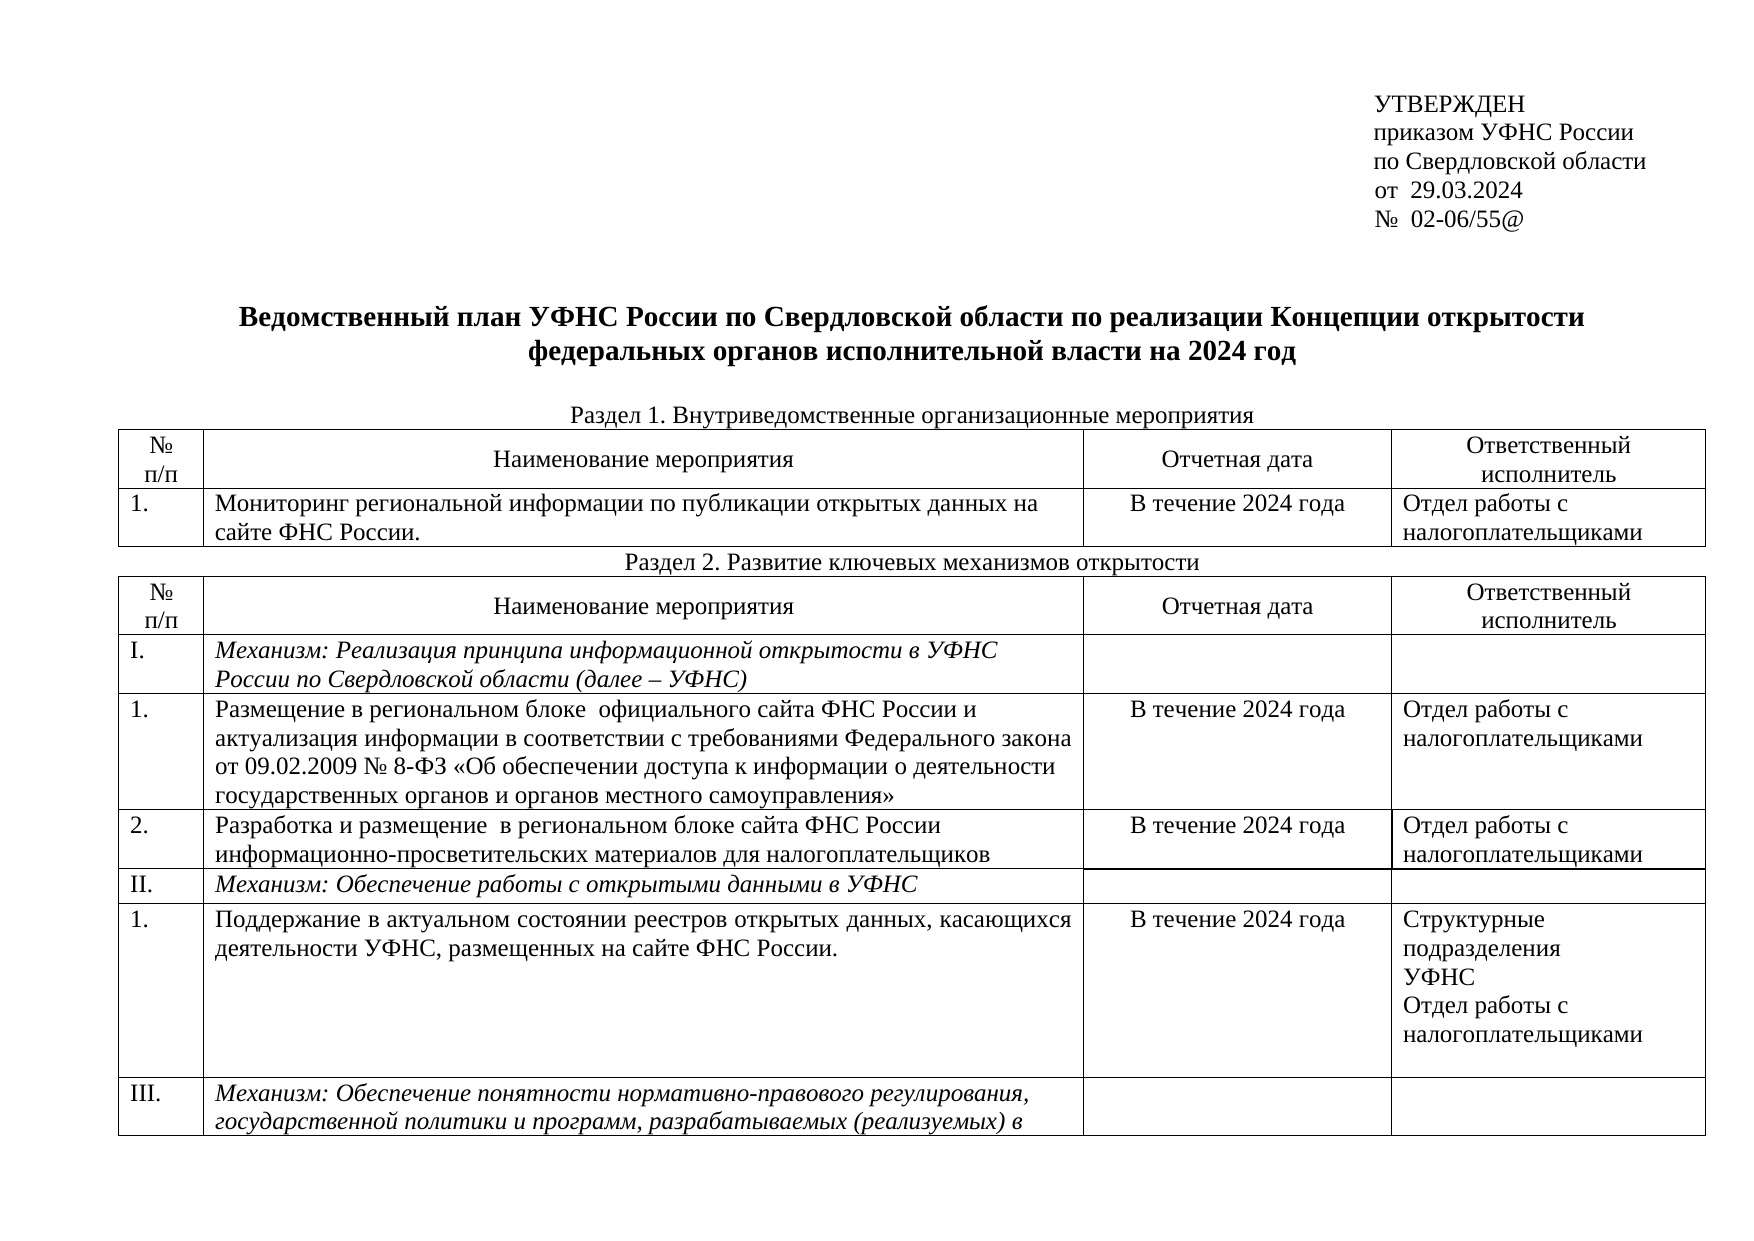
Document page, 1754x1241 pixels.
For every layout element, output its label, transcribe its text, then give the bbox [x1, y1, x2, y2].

table_cell I. [119, 635, 203, 693]
text УТВЕРЖДЕН [768, 89, 1706, 117]
table_cell Структурные подразделения УФНС Отдел работы с налогоплательщиками [1392, 904, 1705, 1077]
table_header Наименование мероприятия [204, 577, 1083, 634]
table_header Ответственный исполнитель [1392, 577, 1705, 634]
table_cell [204, 1078, 1083, 1135]
table_cell [1392, 635, 1705, 693]
table_cell II. [119, 869, 203, 903]
table_header № п/п [119, 430, 203, 487]
table_cell Размещение в региональном блоке официального сайта ФНС России и актуализация информации в соответствии с требованиями Федерального закона от 09.02.2009 № 8-ФЗ «Об обеспечении доступа к информации о деятельности государственных органов и органов местного самоуправления» [204, 694, 1083, 809]
text по Свердловской области [1373, 146, 1706, 175]
table_cell В течение 2024 года [1084, 694, 1391, 809]
table_cell [1084, 635, 1391, 693]
table_cell 1. [119, 694, 203, 809]
text № 02-06/55@ [118, 204, 1754, 232]
text Ведомственный план УФНС России по Свердловской области по реализации Концепции открытости [118, 299, 1706, 333]
table_cell Разработка и размещение в региональном блоке сайта ФНС России информационно-просветительских материалов для налогоплательщиков [204, 810, 1083, 867]
table_header № п/п [119, 577, 203, 634]
table_cell [1392, 1078, 1705, 1135]
table_cell Отдел работы с налогоплательщиками [1392, 489, 1705, 546]
table_cell 1. [119, 489, 203, 546]
table_cell Отдел работы с налогоплательщиками [1393, 810, 1705, 867]
table_cell 1. [119, 904, 203, 1077]
table_cell В течение 2024 года [1084, 904, 1391, 1077]
table_cell Поддержание в актуальном состоянии реестров открытых данных, касающихся деятельности УФНС, размещенных на сайте ФНС России. [204, 904, 1083, 1077]
text Раздел 2. Развитие ключевых механизмов открытости [118, 547, 1706, 576]
table_cell [1392, 870, 1705, 903]
table_cell Механизм: Реализация принципа информационной открытости в УФНС России по Свердловской области (далее – УФНС) [204, 635, 1083, 693]
table_cell В течение 2024 года [1084, 489, 1391, 546]
table_cell [1084, 870, 1391, 903]
table_cell [1084, 1078, 1391, 1135]
table_cell Механизм: Обеспечение работы с открытыми данными в УФНС [204, 869, 1083, 903]
text федеральных органов исполнительной власти на 2024 год [118, 333, 1706, 367]
table_header Наименование мероприятия [204, 430, 1083, 487]
table_cell 2. [119, 810, 203, 867]
table_cell Мониторинг региональной информации по публикации открытых данных на сайте ФНС России. [204, 489, 1083, 546]
table_header Ответственный исполнитель [1392, 430, 1705, 487]
text от 29.03.2024 [118, 175, 1754, 204]
table_cell В течение 2024 года [1084, 810, 1391, 867]
text Раздел 1. Внутриведомственные организационные мероприятия [118, 400, 1706, 429]
table_cell III. [119, 1078, 203, 1135]
table_cell Отдел работы с налогоплательщиками [1392, 694, 1705, 809]
table_header Отчетная дата [1084, 577, 1391, 634]
table_header Отчетная дата [1084, 430, 1391, 487]
text приказом УФНС России [1373, 117, 1706, 146]
